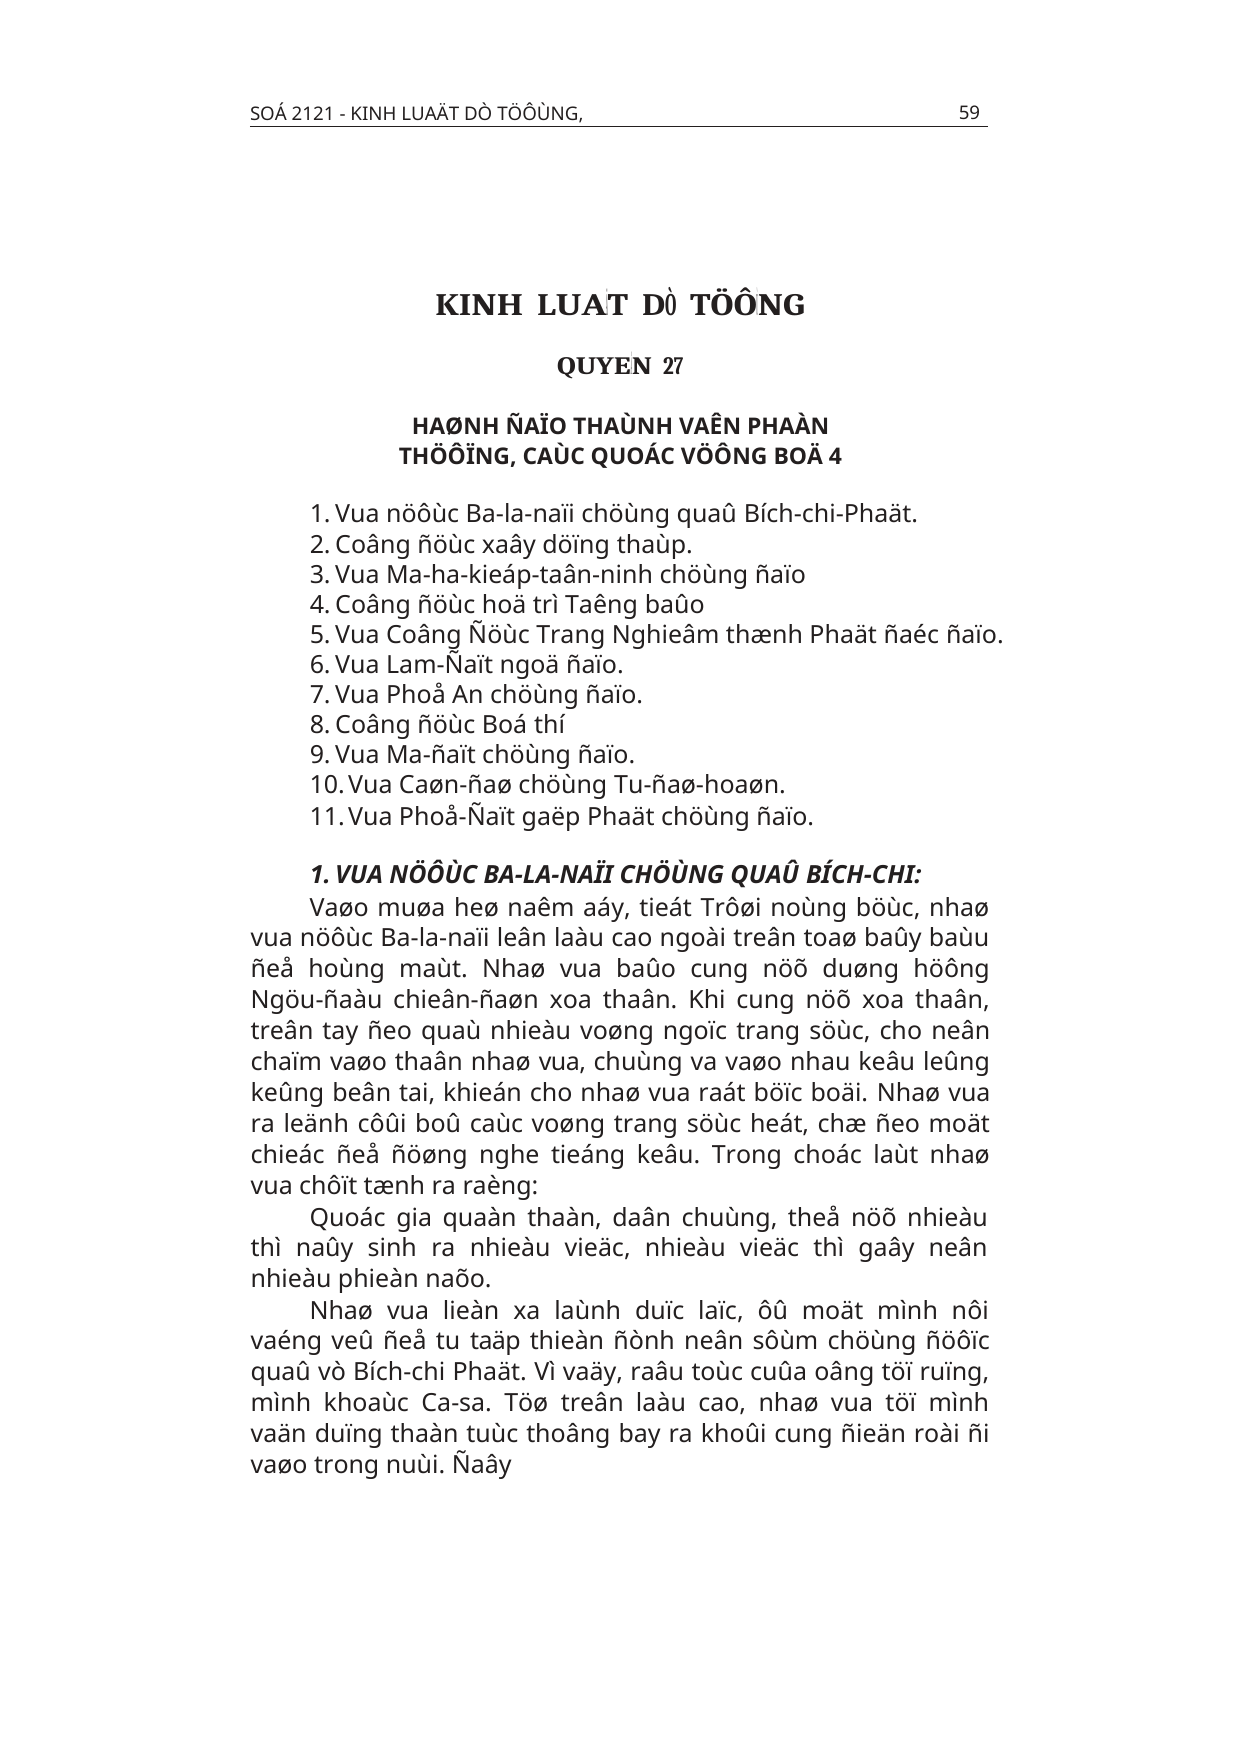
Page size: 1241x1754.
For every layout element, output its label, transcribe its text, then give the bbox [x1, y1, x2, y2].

list Coâng ñöùc xaây döïng thaùp. [309, 529, 1092, 559]
list Coâng ñöùc hoä trì Taêng baûo [309, 589, 1092, 619]
list Vua Caøn-ñaø chöùng Tu-ñaø-hoaøn. [309, 769, 1092, 800]
list Coâng ñöùc Boá thí [309, 709, 1092, 739]
text Quoác gia quaàn thaàn, daân chuùng, theå nöõ nhieàu thì naûy sinh ra nhieàu vieäc, nhieàu vieäc thì gaây neân nhieàu phieàn naõo. [250, 1202, 988, 1295]
list Vua Ma-ñaït chöùng ñaïo. [309, 739, 1092, 769]
text Nhaø vua lieàn xa laùnh duïc laïc, ôû moät mình nôi vaéng veû ñeå tu taäp thieàn ñònh neân sôùm chöùng ñöôïc quaû vò Bích-chi Phaät. Vì vaäy, raâu toùc cuûa oâng töï ruïng, mình khoaùc Ca-sa. Töø treân laàu cao, nhaø vua töï mình vaän duïng thaàn tuùc thoâng bay ra khoûi cung ñieän roài ñi vaøo trong nuùi. Ñaây [250, 1295, 990, 1481]
subtitle VUA NÖÔÙC BA-LA-NAÏI CHÖÙNG QUAÛ BÍCH-CHI: [309, 857, 1092, 890]
list Vua Phoå-Ñaït gaëp Phaät chöùng ñaïo. [309, 800, 1092, 832]
text HAØNH ÑAÏO THAÙNH VAÊN PHAÀN THÖÔÏNG, CAÙC QUOÁC VÖÔNG BOÄ 4 [390, 410, 851, 471]
list Vua Ma-ha-kieáp-taân-ninh chöùng ñaïo [309, 559, 1092, 589]
list Vua Coâng Ñöùc Trang Nghieâm thænh Phaät ñaéc ñaïo. [309, 619, 1092, 649]
text QUYEÅN 27 [389, 352, 851, 381]
list Vua Phoå An chöùng ñaïo. [309, 679, 1092, 709]
title KINH LUAÄT DÒ TÖÔÙNG [389, 287, 851, 323]
list Vua Lam-Ñaït ngoä ñaïo. [309, 649, 1092, 679]
text Vaøo muøa heø naêm aáy, tieát Trôøi noùng böùc, nhaø vua nöôùc Ba-la-naïi leân laàu cao ngoài treân toaø baûy baùu ñeå hoùng maùt. Nhaø vua baûo cung nöõ duøng höông Ngöu-ñaàu chieân-ñaøn xoa thaân. Khi cung nöõ xoa thaân, treân tay ñeo quaù nhieàu voøng ngoïc trang söùc, cho neân chaïm vaøo thaân nhaø vua, chuùng va vaøo nhau keâu leûng keûng beân tai, khieán cho nhaø vua raát böïc boäi. Nhaø vua ra leänh côûi boû caùc voøng trang söùc heát, chæ ñeo moät chieác ñeå ñöøng nghe tieáng keâu. Trong choác laùt nhaø vua chôït tænh ra raèng: [250, 892, 990, 1202]
list Vua nöôùc Ba-la-naïi chöùng quaû Bích-chi-Phaät. [309, 498, 1092, 529]
